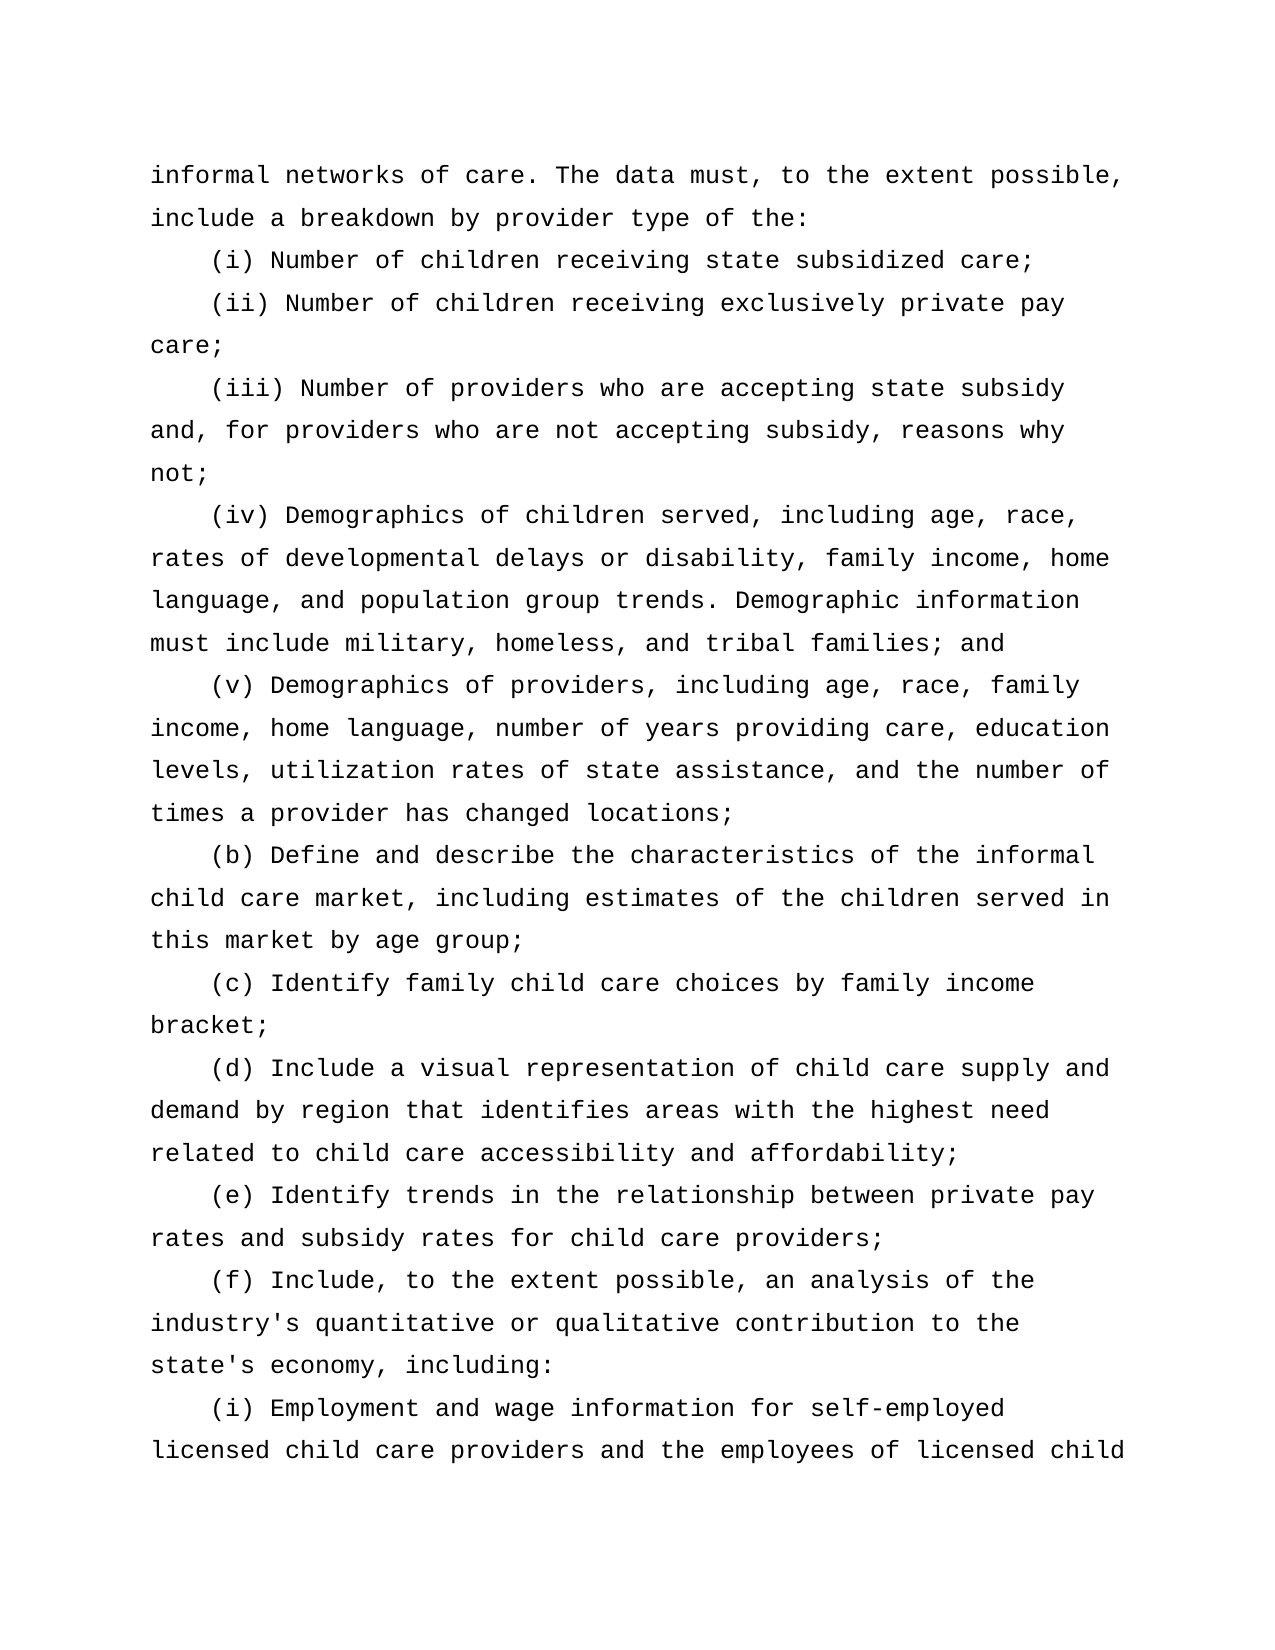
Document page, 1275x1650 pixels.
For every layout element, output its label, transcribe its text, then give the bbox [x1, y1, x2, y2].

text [150, 1382, 1125, 1467]
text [150, 150, 1125, 235]
text (v) Demographics of providers, including age, race, family income, home language, number of years providing care, education levels, utilization rates of state assistance, and the number of times a provider has changed locations; [150, 660, 1125, 830]
text (b) Define and describe the characteristics of the informal child care market, including estimates of the children served in this market by age group; [150, 830, 1125, 957]
text (c) Identify family child care choices by family income bracket; [150, 957, 1125, 1042]
text (i) Number of children receiving state subsidized care; [150, 235, 1125, 277]
text (ii) Number of children receiving exclusively private pay care; [150, 277, 1125, 362]
text (f) Include, to the extent possible, an analysis of the industry's quantitative or qualitative contribution to the state's economy, including: [150, 1255, 1125, 1382]
text (iii) Number of providers who are accepting state subsidy and, for providers who are not accepting subsidy, reasons why not; [150, 362, 1125, 490]
text (d) Include a visual representation of child care supply and demand by region that identifies areas with the highest need related to child care accessibility and affordability; [150, 1042, 1125, 1170]
text (e) Identify trends in the relationship between private pay rates and subsidy rates for child care providers; [150, 1170, 1125, 1255]
text (iv) Demographics of children served, including age, race, rates of developmental delays or disability, family income, home language, and population group trends. Demographic information must include military, homeless, and tribal families; and [150, 490, 1125, 660]
